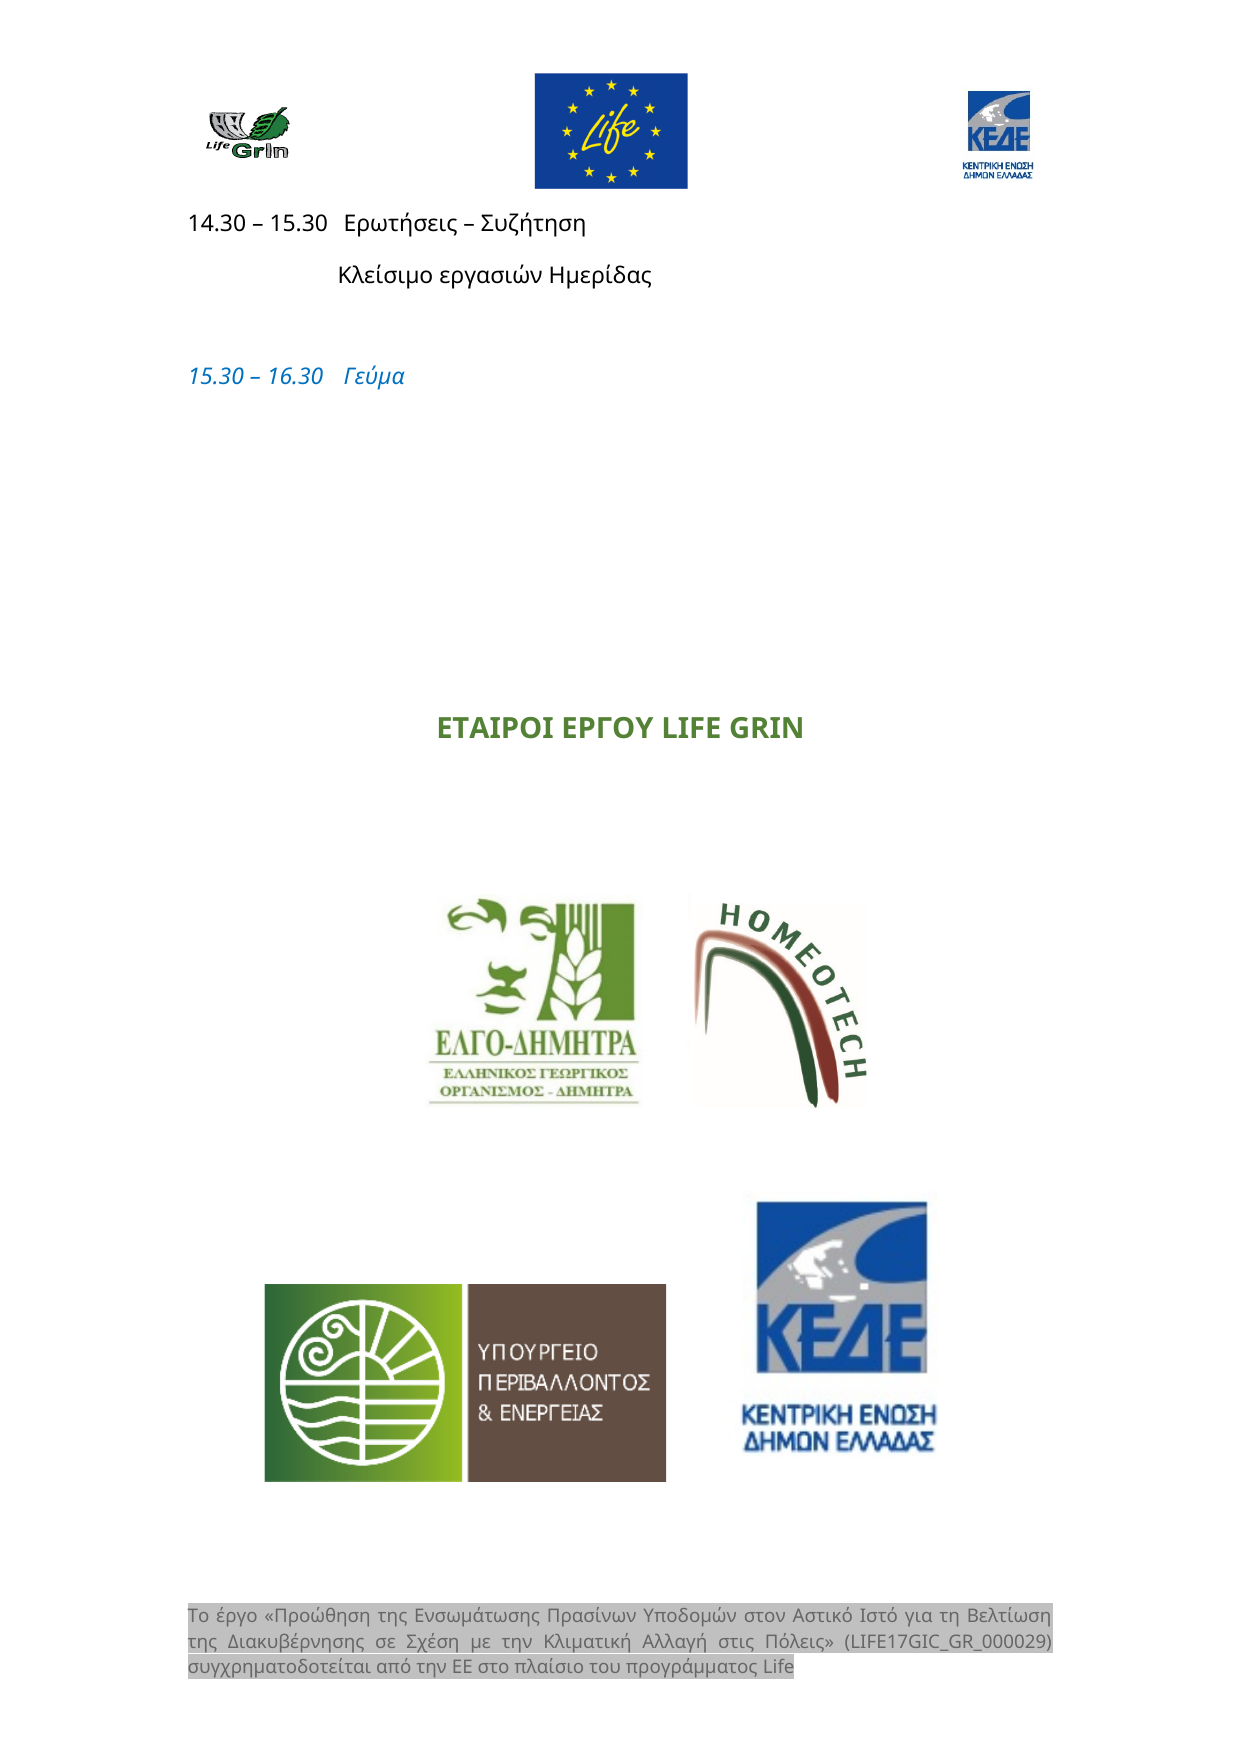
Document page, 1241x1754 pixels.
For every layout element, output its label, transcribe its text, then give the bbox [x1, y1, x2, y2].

text 14.30 – 15.30 Ερωτήσεις – Συζήτηση [187, 207, 1053, 238]
picture [264, 1284, 667, 1482]
picture [534, 73, 688, 189]
picture [374, 894, 867, 1108]
text Κλείσιμο εργασιών Ημερίδας [187, 259, 1053, 291]
text 15.30 – 16.30 Γεύμα [187, 360, 1053, 391]
picture [187, 80, 307, 189]
picture [951, 86, 1047, 189]
picture [711, 1191, 976, 1482]
text ΕΤΑΙΡΟΙ ΕΡΓΟΥ LIFE GRIN [187, 707, 1053, 747]
